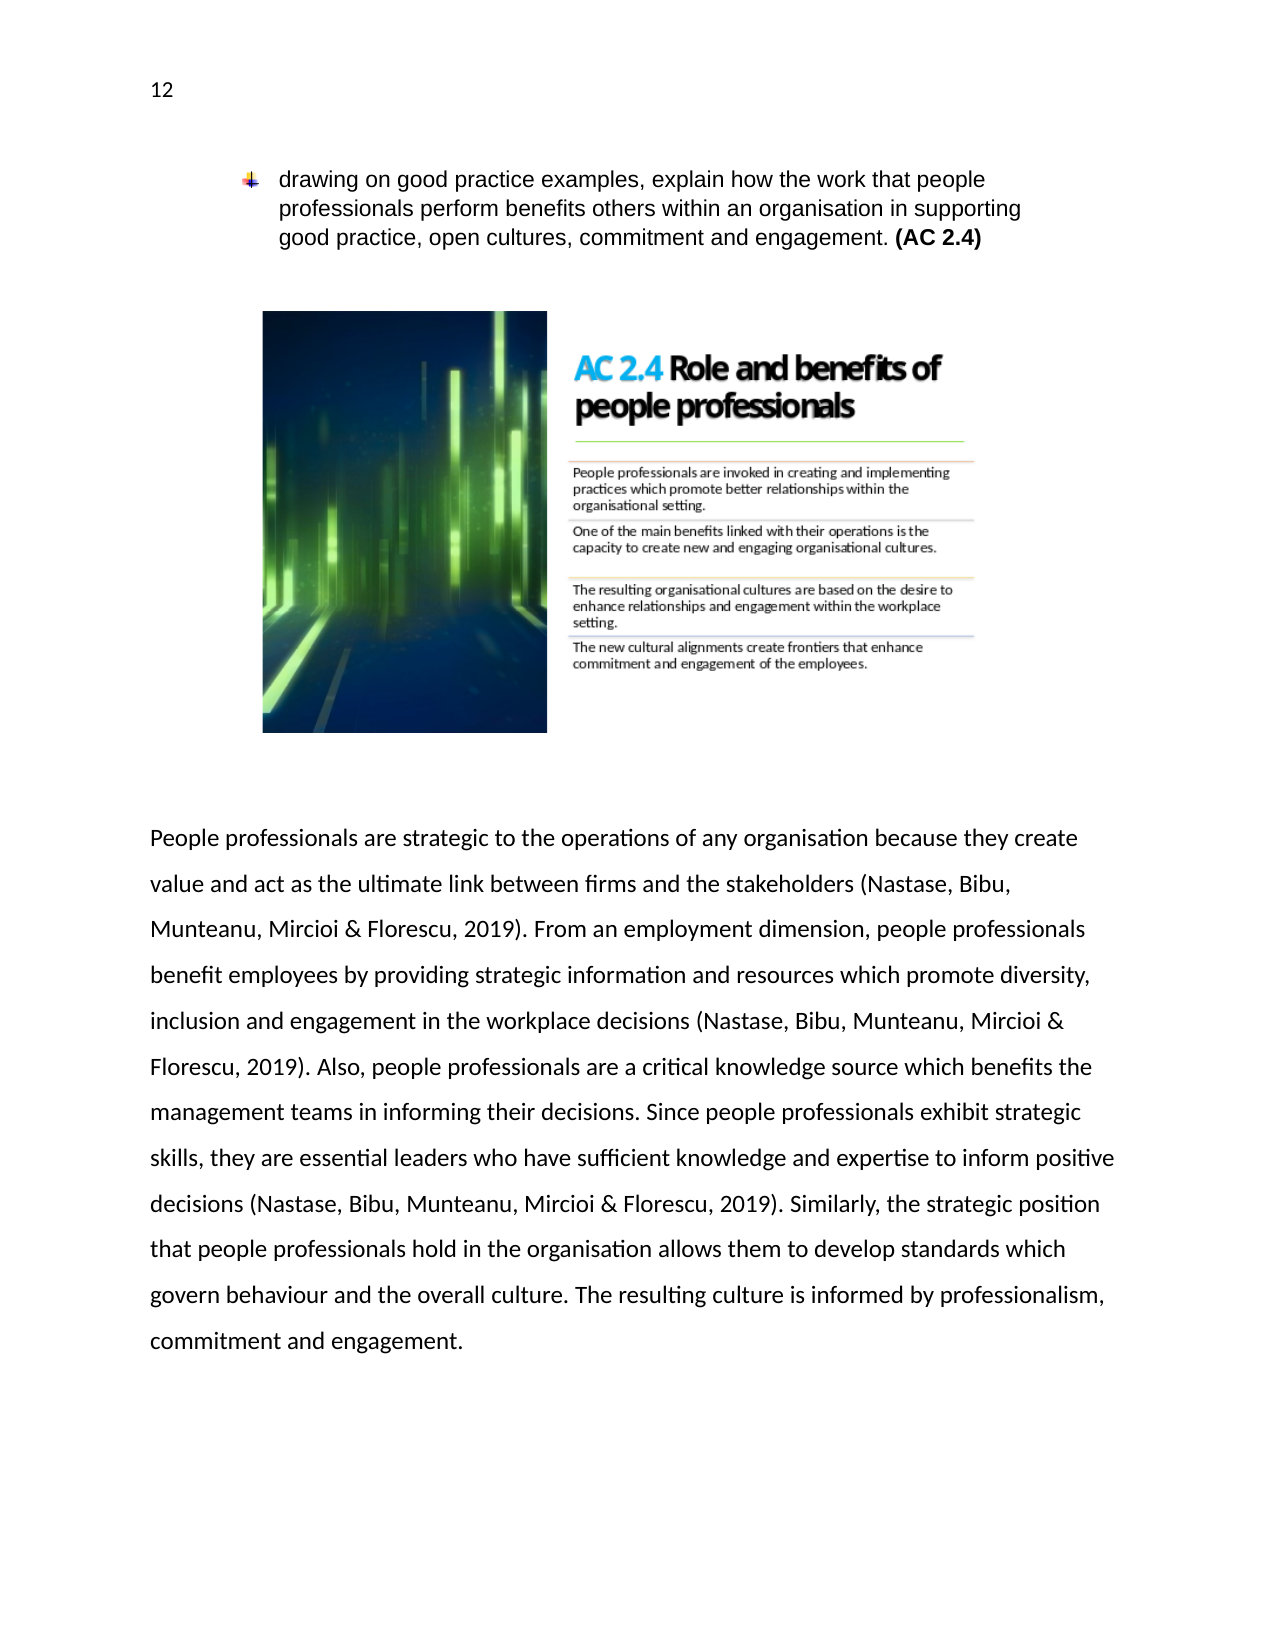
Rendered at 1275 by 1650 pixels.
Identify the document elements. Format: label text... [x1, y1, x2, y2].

text People professionals are strategic to the operations of any organisation because they create value and act as the ultimate link between firms and the stakeholders (Nastase, Bibu, Munteanu, Mircioi & Florescu, 2019). From an employment dimension, people professionals benefit employees by providing strategic information and resources which promote diversity, inclusion and engagement in the workplace decisions (Nastase, Bibu, Munteanu, Mircioi & Florescu, 2019). Also, people professionals are a critical knowledge source which benefits the management teams in informing their decisions. Since people professionals exhibit strategic skills, they are essential leaders who have sufficient knowledge and expertise to inform positive decisions (Nastase, Bibu, Munteanu, Mircioi & Florescu, 2019). Similarly, the strategic position that people professionals hold in the organisation allows them to develop standards which govern behaviour and the overall culture. The resulting culture is informed by professionalism, commitment and engagement. [150, 822, 1125, 1356]
list drawing on good practice examples, explain how the work that people professionals perform benefits others within an organisation in supporting good practice, open cultures, commitment and engagement. (AC 2.4) [241, 166, 1064, 250]
picture [242, 170, 259, 188]
